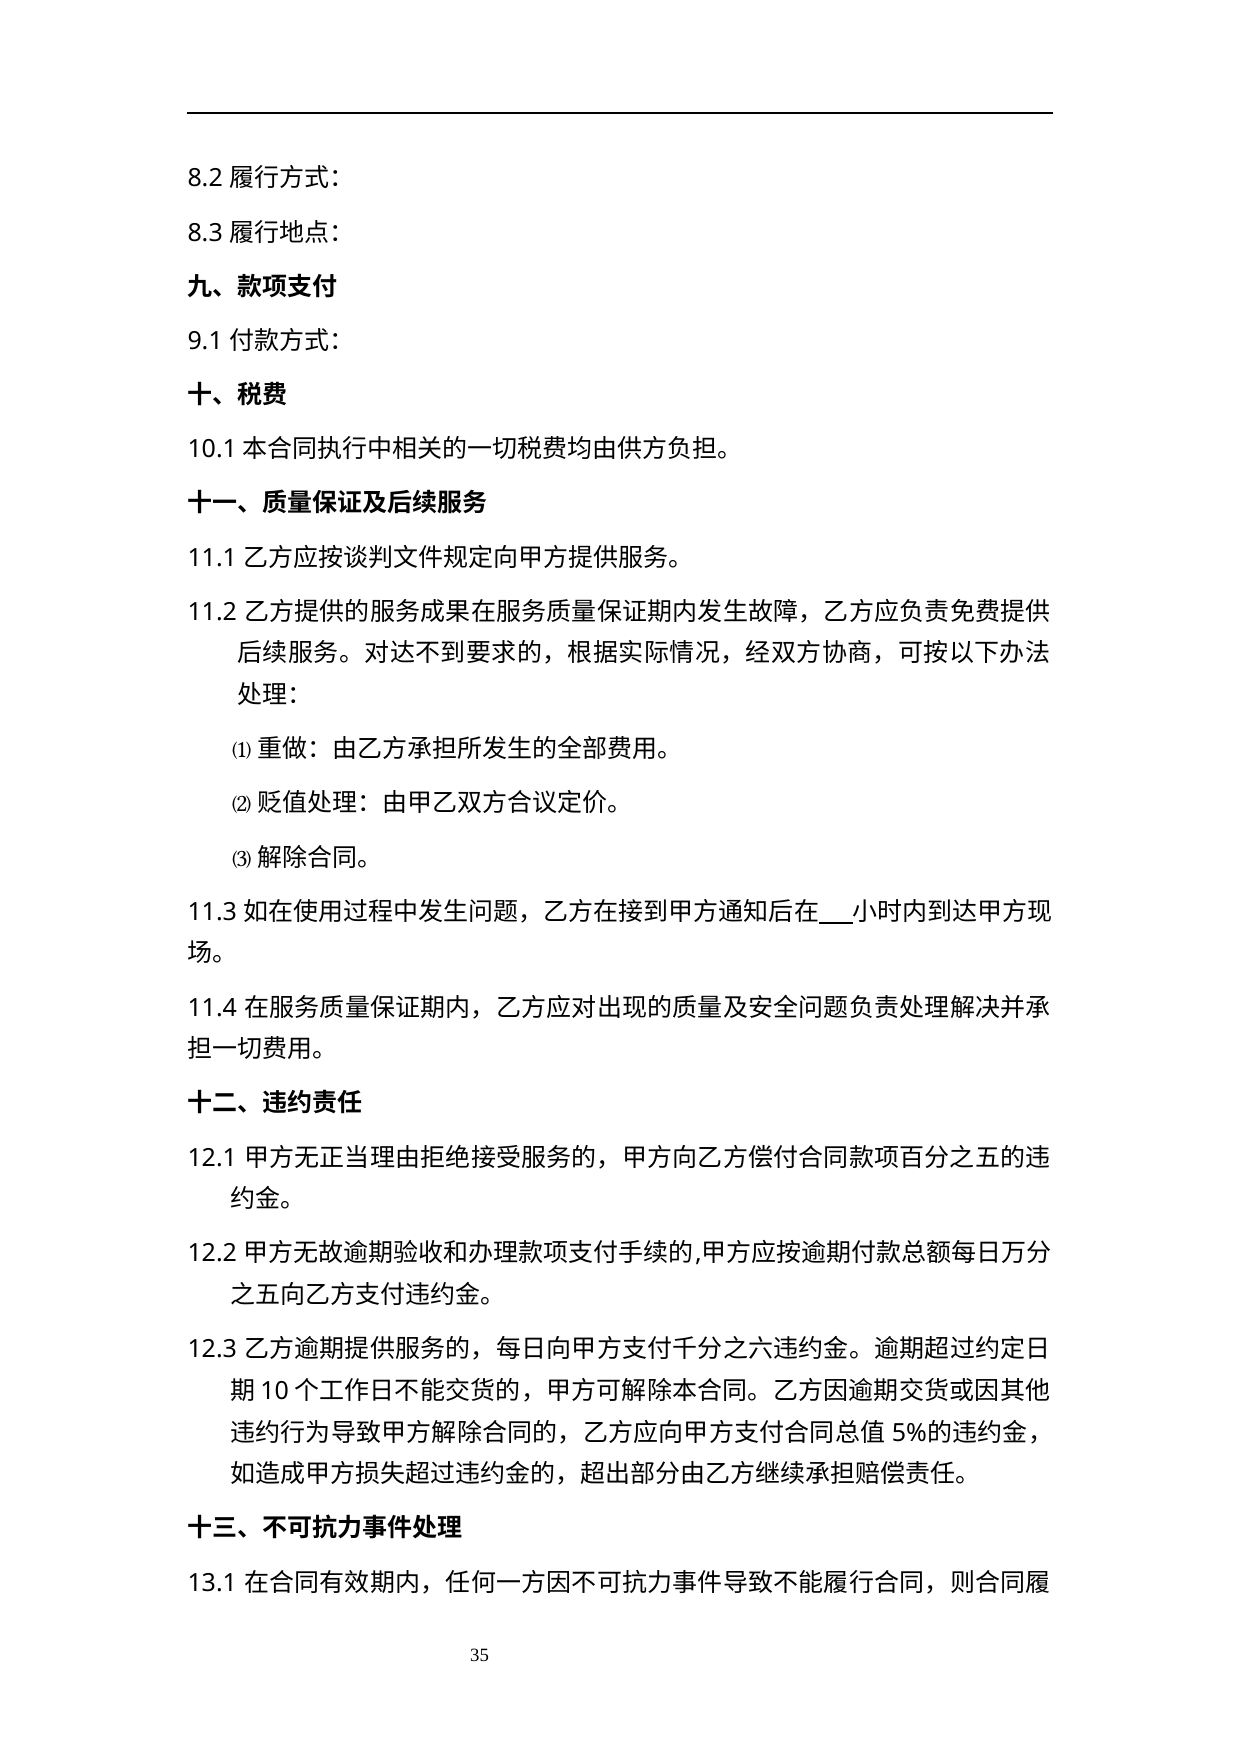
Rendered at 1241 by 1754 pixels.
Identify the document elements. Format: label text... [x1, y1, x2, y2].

text 9.1 付款方式： [187, 316, 1053, 358]
text 12.1 甲方无正当理由拒绝接受服务的，甲方向乙方偿付合同款项百分之五的违约金。 [187, 1133, 1053, 1216]
text ⑵贬值处理：由甲乙双方合议定价。 [187, 778, 1053, 820]
text ⑴重做：由乙方承担所发生的全部费用。 [187, 724, 1053, 766]
text 12.3 乙方逾期提供服务的，每日向甲方支付千分之六违约金。逾期超过约定日期10个工作日不能交货的，甲方可解除本合同。乙方因逾期交货或因其他违约行为导致甲方解除合同的，乙方应向甲方支付合同总值5%的违约金，如造成甲方损失超过违约金的，超出部分由乙方继续承担赔偿责任。 [187, 1324, 1053, 1491]
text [187, 1558, 1053, 1599]
text 11.2 乙方提供的服务成果在服务质量保证期内发生故障，乙方应负责免费提供后续服务。对达不到要求的，根据实际情况，经双方协商，可按以下办法处理： [187, 587, 1053, 712]
text 十一、质量保证及后续服务 [187, 478, 1053, 520]
text 11.4 在服务质量保证期内，乙方应对出现的质量及安全问题负责处理解决并承担一切费用。 [187, 983, 1053, 1066]
text 十三、不可抗力事件处理 [187, 1503, 1053, 1545]
text 九、款项支付 [187, 262, 1053, 303]
text 10.1本合同执行中相关的一切税费均由供方负担。 [187, 424, 1053, 466]
text 8.3 履行地点： [187, 208, 1053, 249]
text 11.3 如在使用过程中发生问题，乙方在接到甲方通知后在 小时内到达甲方现场。 [187, 887, 1053, 970]
text 11.1 乙方应按谈判文件规定向甲方提供服务。 [187, 533, 1053, 574]
text ⑶解除合同。 [231, 833, 1053, 874]
text 8.2 履行方式： [187, 153, 1053, 195]
text 12.2 甲方无故逾期验收和办理款项支付手续的,甲方应按逾期付款总额每日万分之五向乙方支付违约金。 [187, 1228, 1053, 1312]
text 十二、违约责任 [187, 1078, 1053, 1120]
text 十、税费 [187, 370, 1053, 412]
